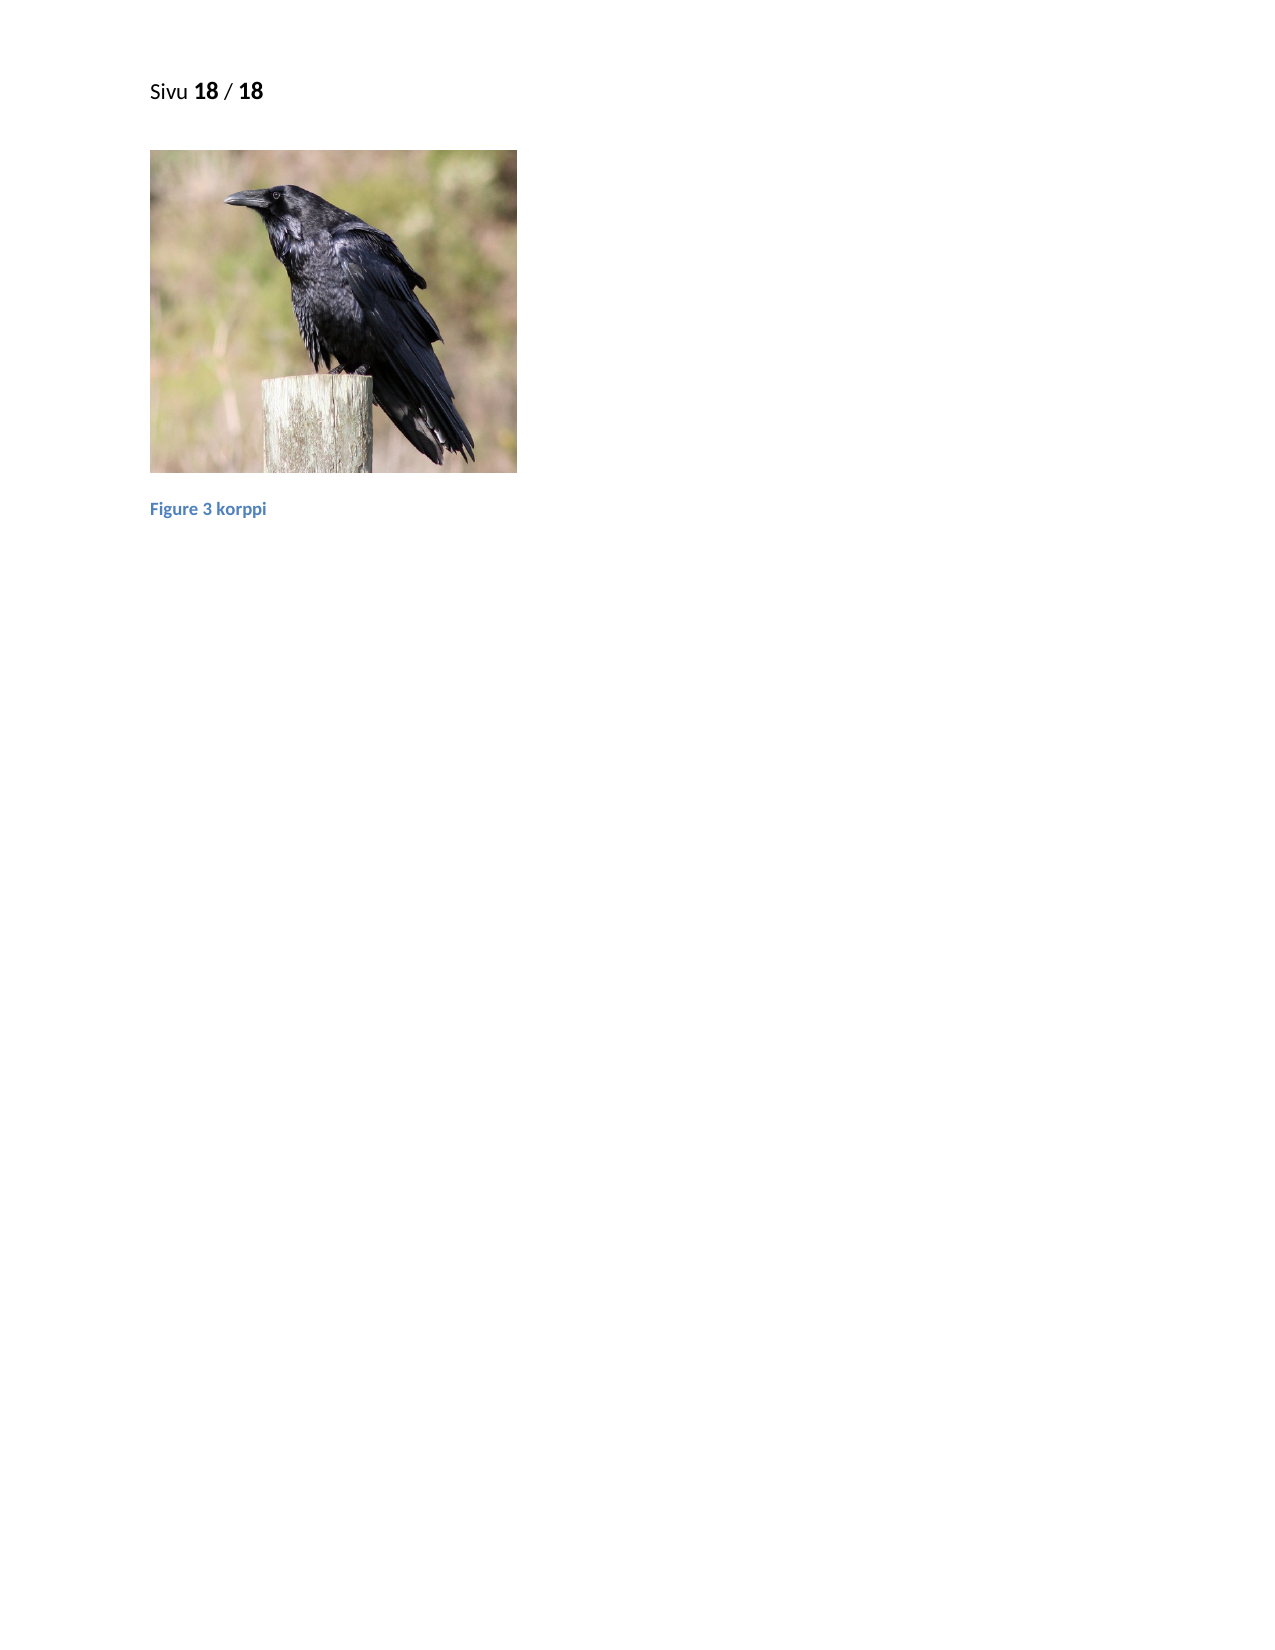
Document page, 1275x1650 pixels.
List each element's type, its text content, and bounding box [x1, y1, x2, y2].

picture [150, 150, 517, 473]
